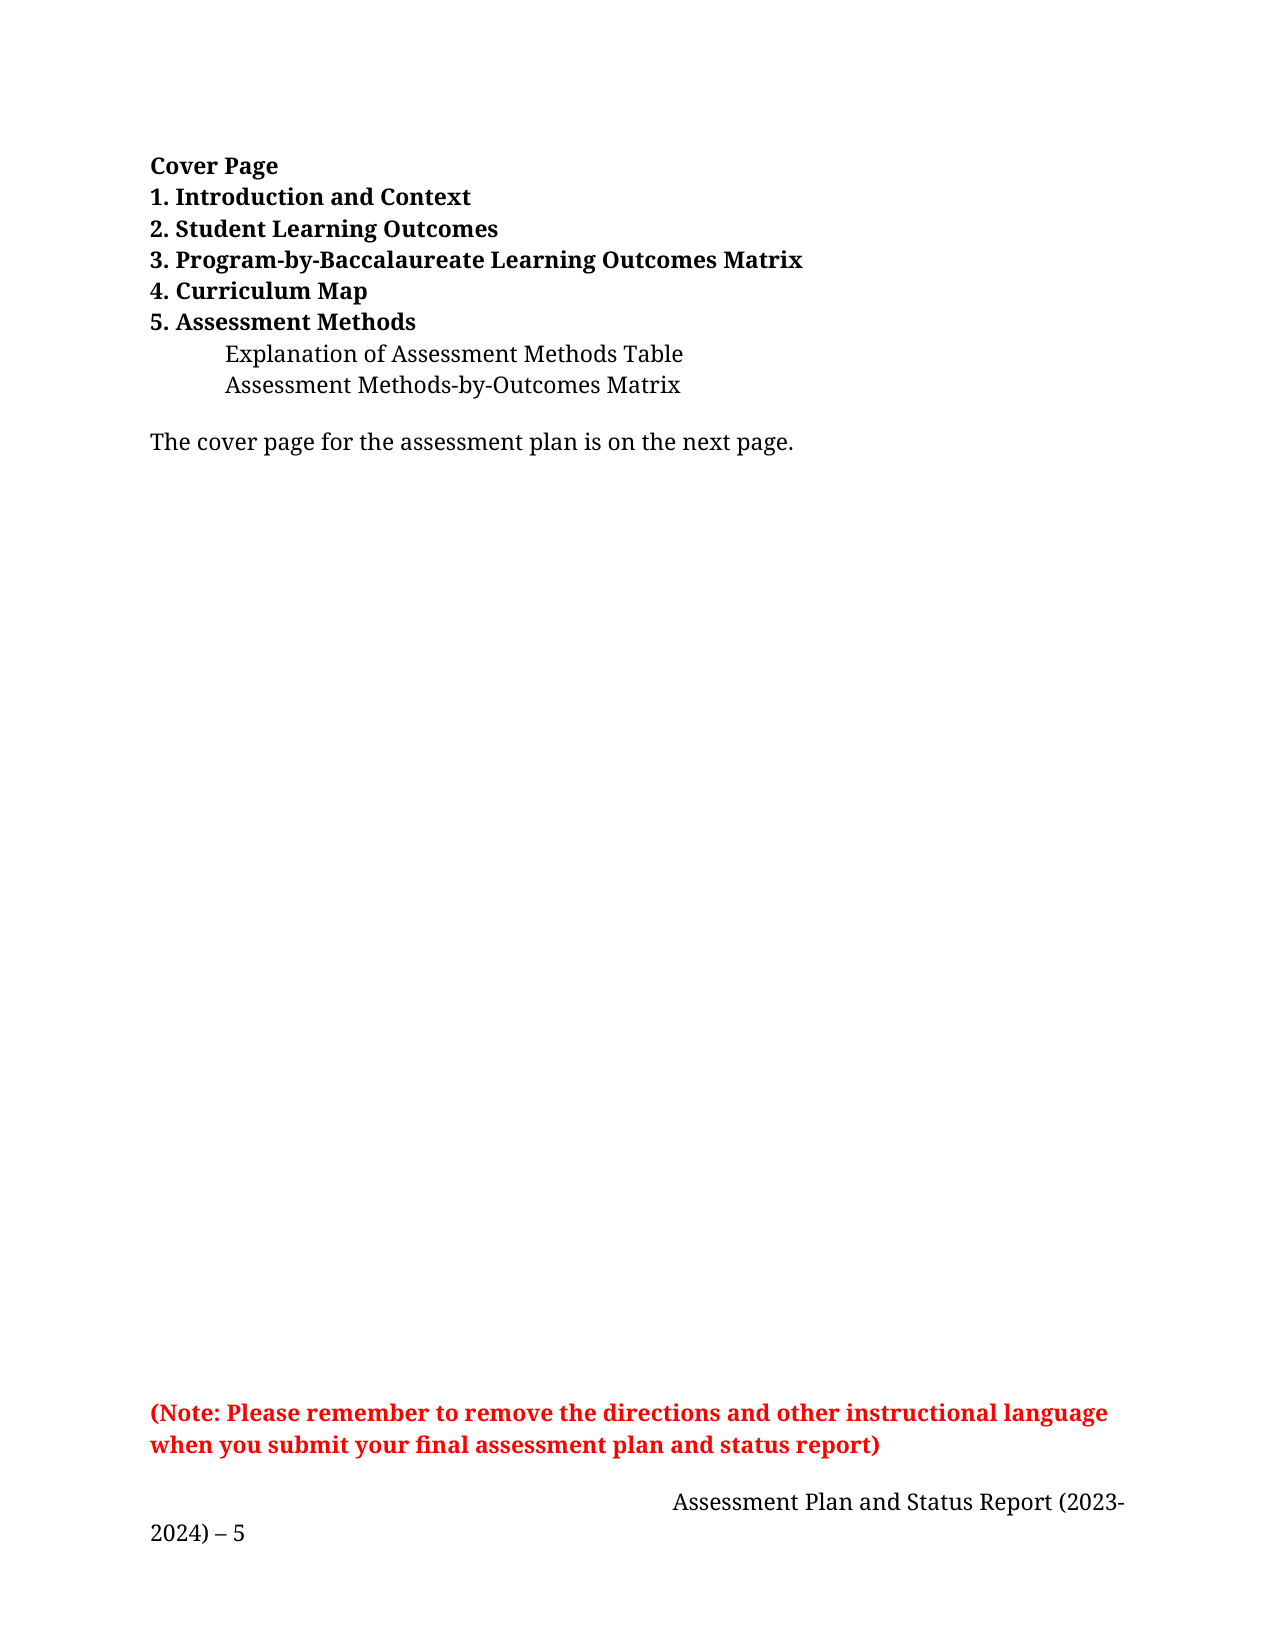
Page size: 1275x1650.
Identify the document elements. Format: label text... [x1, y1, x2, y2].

text Explanation of Assessment Methods Table [225, 337, 1125, 369]
text 3. Program-by-Baccalaureate Learning Outcomes Matrix [150, 244, 1125, 275]
text 1. Introduction and Context [150, 181, 1125, 212]
text The cover page for the assessment plan is on the next page. [150, 426, 1125, 457]
text 4. Curriculum Map [150, 275, 1125, 306]
text Assessment Methods-by-Outcomes Matrix [225, 369, 1125, 400]
text 2. Student Learning Outcomes [150, 212, 1125, 244]
text 5. Assessment Methods [150, 306, 1125, 337]
text Cover Page [150, 150, 1125, 181]
